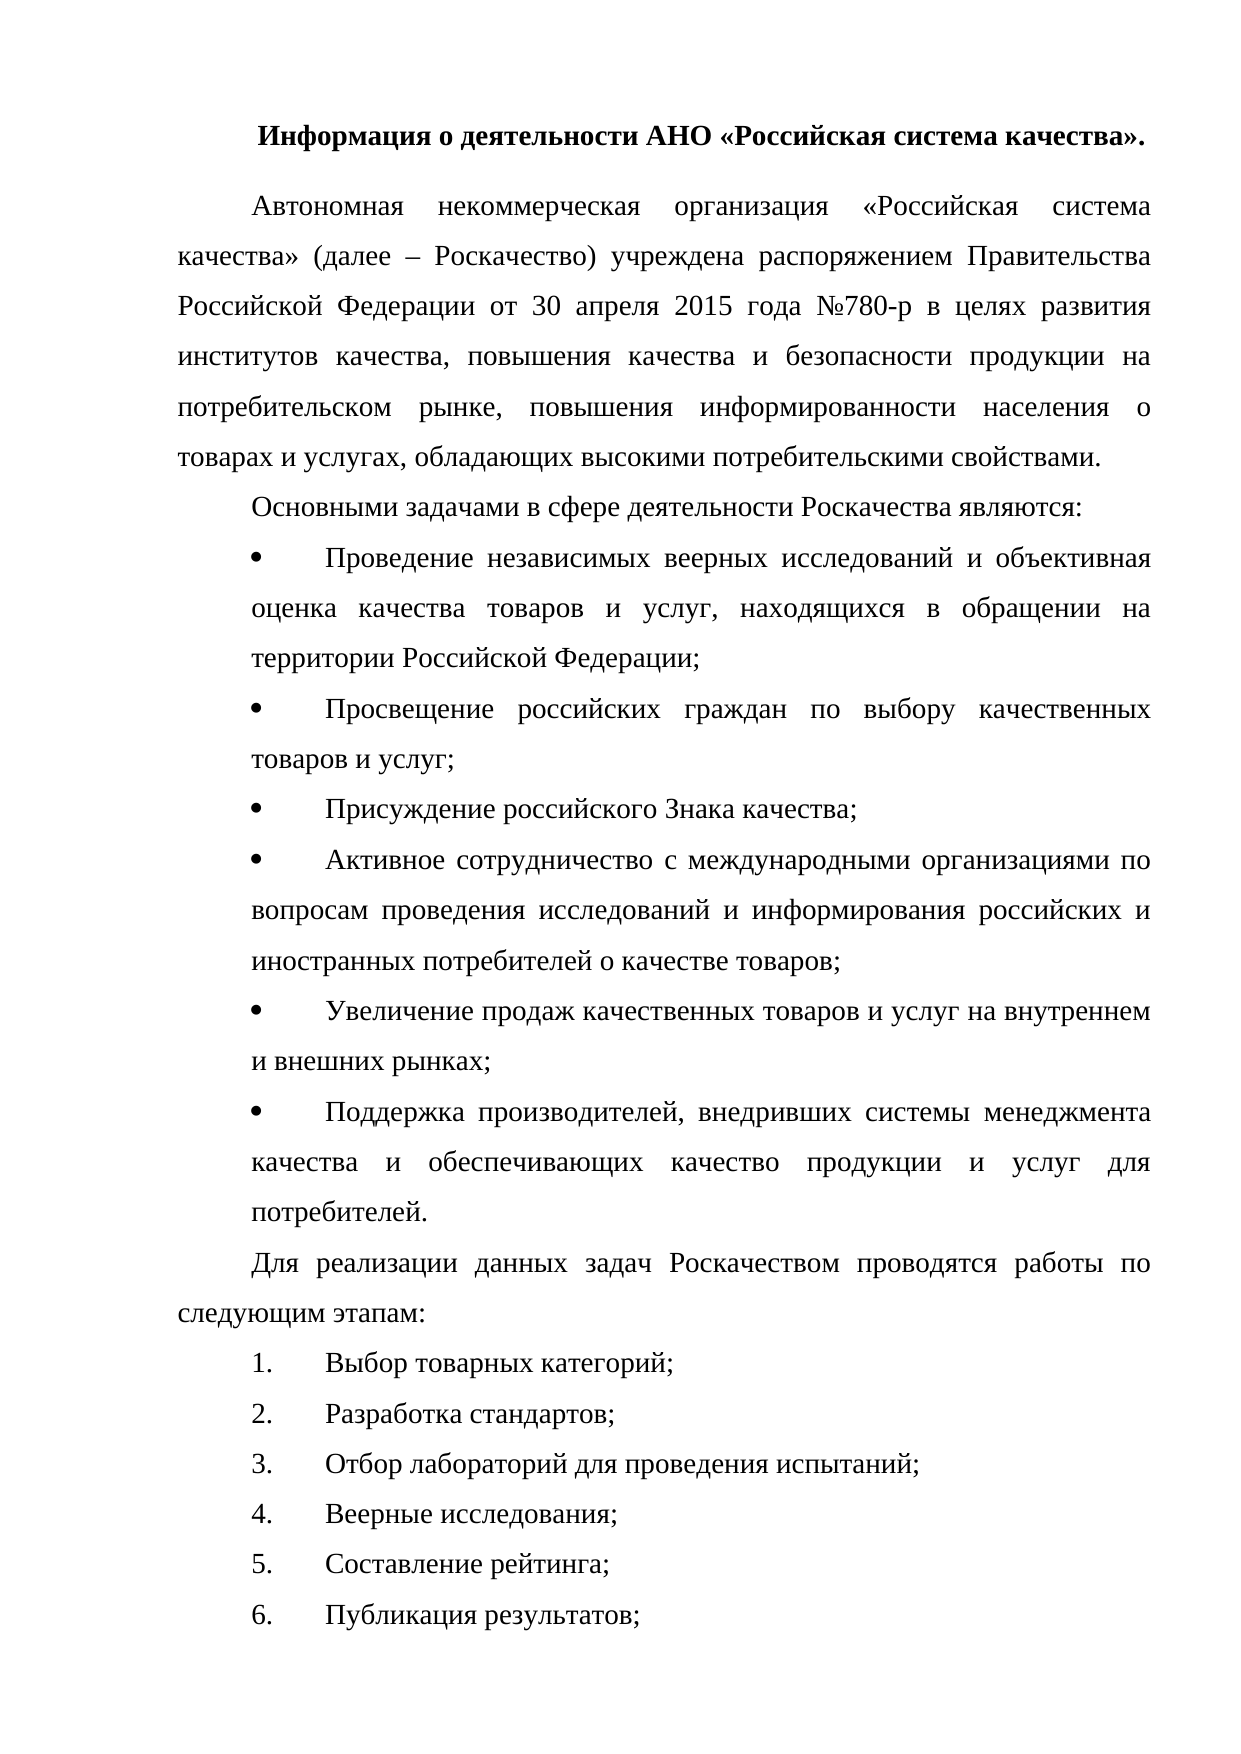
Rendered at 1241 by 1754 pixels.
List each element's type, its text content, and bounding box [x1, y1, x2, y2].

text Информация о деятельности АНО «Российская система качества». [177, 118, 1152, 152]
list Присуждение российского Знака качества; [251, 792, 1152, 825]
list Выбор товарных категорий; [251, 1345, 1152, 1379]
list Разработка стандартов; [251, 1396, 1152, 1429]
text Автономная некоммерческая организация «Российская система качества» (далее – Роскачество) учреждена распоряжением Правительства Российской Федерации от 30 апреля 2015 года №780-р в целях развития институтов качества, повышения качества и безопасности продукции на потребительском рынке, повышения информированности населения о товарах и услугах, обладающих высокими потребительскими свойствами. [177, 188, 1152, 473]
list Публикация результатов; [251, 1597, 1152, 1631]
text Для реализации данных задач Роскачеством проводятся работы по следующим этапам: [177, 1245, 1152, 1329]
text Основными задачами в сфере деятельности Роскачества являются: [177, 489, 1152, 523]
list Поддержка производителей, внедривших системы менеджмента качества и обеспечивающих качество продукции и услуг для потребителей. [251, 1094, 1152, 1228]
list Активное сотрудничество с международными организациями по вопросам проведения исследований и информирования российских и иностранных потребителей о качестве товаров; [251, 842, 1152, 976]
list Веерные исследования; [251, 1496, 1152, 1530]
list Увеличение продаж качественных товаров и услуг на внутреннем и внешних рынках; [251, 993, 1152, 1077]
list Проведение независимых веерных исследований и объективная оценка качества товаров и услуг, находящихся в обращении на территории Российской Федерации; [251, 540, 1152, 674]
list Просвещение российских граждан по выбору качественных товаров и услуг; [251, 691, 1152, 775]
list Составление рейтинга; [251, 1547, 1152, 1580]
list Отбор лабораторий для проведения испытаний; [251, 1446, 1152, 1479]
